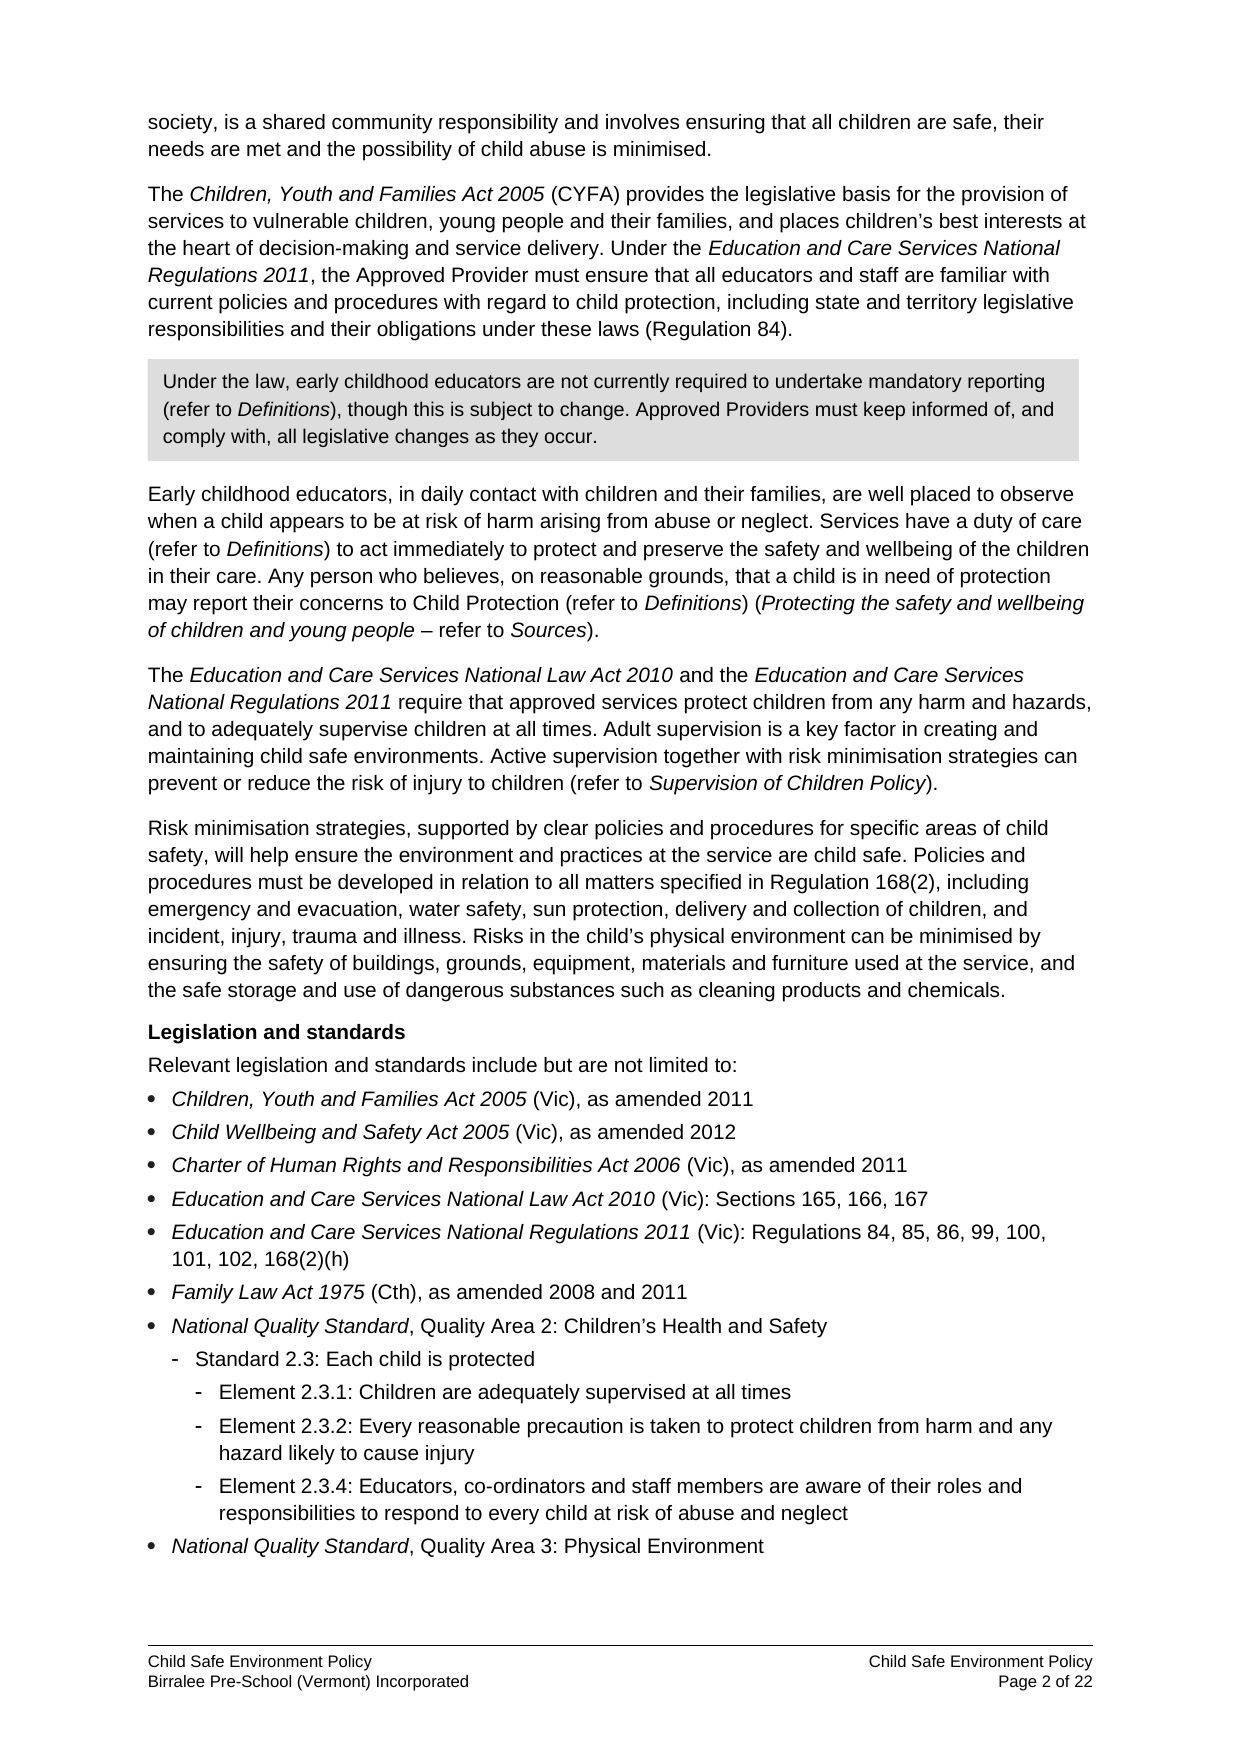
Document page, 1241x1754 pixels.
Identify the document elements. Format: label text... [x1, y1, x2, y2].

text Early childhood educators, in daily contact with children and their families, are well placed to observe when a child appears to be at risk of harm arising from abuse or neglect. Services have a duty of care (refer to Definitions) to act immediately to protect and preserve the safety and wellbeing of the children in their care. Any person who believes, on reasonable grounds, that a child is in need of protection may report their concerns to Child Protection (refer to Definitions) (Protecting the safety and wellbeing of children and young people – refer to Sources). [148, 479, 1092, 642]
text Charter of Human Rights and Responsibilities Act 2006 (Vic), as amended 2011 [148, 1150, 1092, 1177]
text Element 2.3.1: Children are adequately supervised at all times [195, 1377, 1092, 1404]
text Education and Care Services National Regulations 2011 (Vic): Regulations 84, 85, 86, 99, 100, 101, 102, 168(2)(h) [148, 1217, 1092, 1271]
text Risk minimisation strategies, supported by clear policies and procedures for specific areas of child safety, will help ensure the environment and practices at the service are child safe. Policies and procedures must be developed in relation to all matters specified in Regulation 168(2), including emergency and evacuation, water safety, sun protection, delivery and collection of children, and incident, injury, trauma and illness. Risks in the child’s physical environment can be minimised by ensuring the safety of buildings, grounds, equipment, materials and furniture used at the service, and the safe storage and use of dangerous substances such as cleaning products and chemicals. [148, 812, 1092, 1002]
text National Quality Standard, Quality Area 2: Children’s Health and Safety [148, 1310, 1092, 1337]
text The Children, Youth and Families Act 2005 (CYFA) provides the legislative basis for the provision of services to vulnerable children, young people and their families, and places children’s best interests at the heart of decision-making and service delivery. Under the Education and Care Services National Regulations 2011, the Approved Provider must ensure that all educators and staff are familiar with current policies and procedures with regard to child protection, including state and territory legislative responsibilities and their obligations under these laws (Regulation 84). [148, 178, 1092, 341]
text Element 2.3.2: Every reasonable precaution is taken to protect children from harm and any hazard likely to cause injury [195, 1410, 1092, 1464]
text The Education and Care Services National Law Act 2010 and the Education and Care Services National Regulations 2011 require that approved services protect children from any harm and hazards, and to adequately supervise children at all times. Adult supervision is a key factor in creating and maintaining child safe environments. Active supervision together with risk minimisation strategies can prevent or reduce the risk of injury to children (refer to Supervision of Children Policy). [148, 659, 1092, 795]
text Education and Care Services National Law Act 2010 (Vic): Sections 165, 166, 167 [148, 1183, 1092, 1210]
text Children, Youth and Families Act 2005 (Vic), as amended 2011 [148, 1083, 1092, 1110]
text Family Law Act 1975 (Cth), as amended 2008 and 2011 [148, 1277, 1092, 1304]
text Element 2.3.4: Educators, co-ordinators and staff members are aware of their roles and responsibilities to respond to every child at risk of abuse and neglect [195, 1471, 1092, 1525]
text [148, 106, 1092, 161]
text Relevant legislation and standards include but are not limited to: [148, 1050, 1092, 1077]
text Standard 2.3: Each child is protected [171, 1344, 1092, 1371]
subtitle Legislation and standards [148, 1020, 1092, 1044]
text National Quality Standard, Quality Area 3: Physical Environment [148, 1531, 1092, 1558]
text Child Wellbeing and Safety Act 2005 (Vic), as amended 2012 [148, 1117, 1092, 1144]
